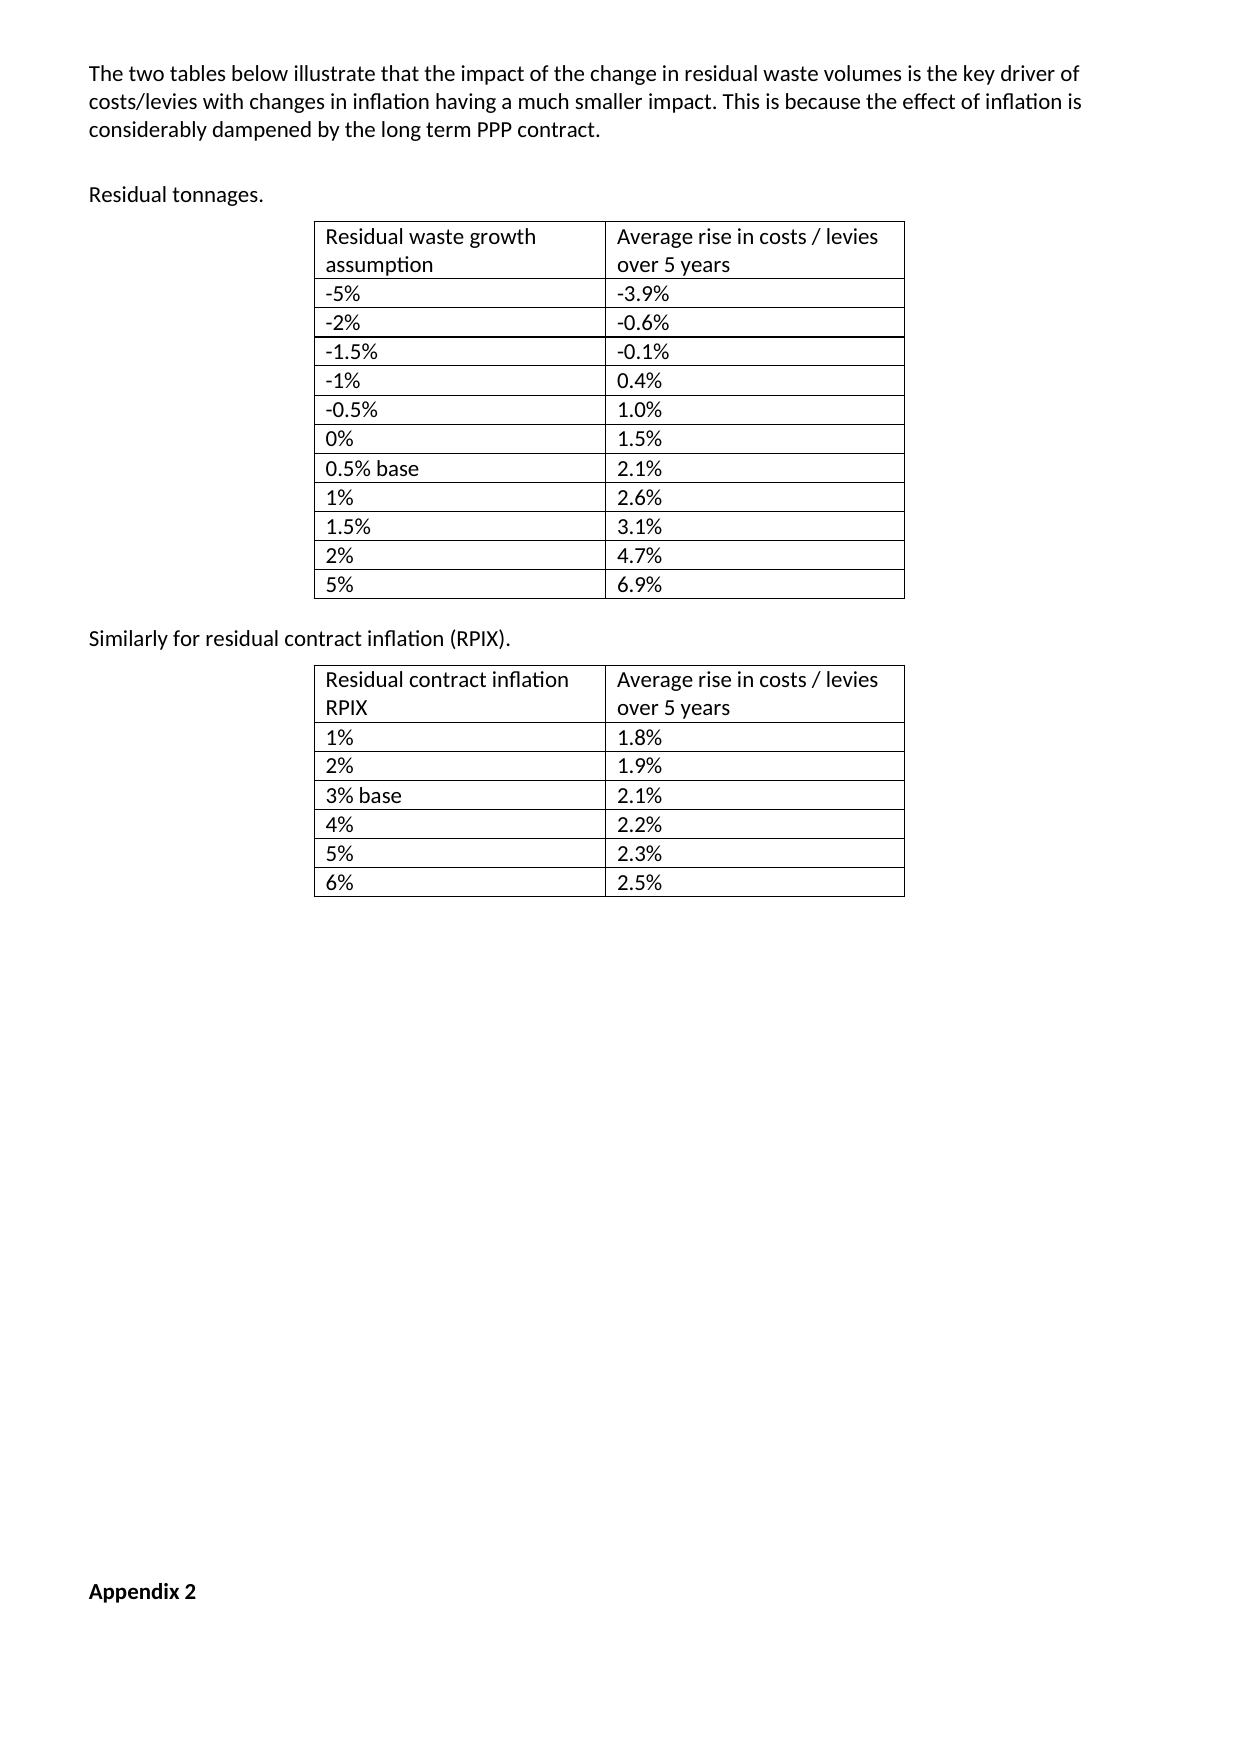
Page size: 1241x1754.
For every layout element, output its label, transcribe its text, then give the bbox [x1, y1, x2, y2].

table_cell 2.5% [606, 868, 904, 896]
table_cell 2.1% [606, 454, 904, 482]
table_cell 0.5% base [315, 454, 605, 482]
table_cell 2.6% [606, 483, 904, 511]
table_cell -0.5% [315, 396, 605, 423]
table_cell 1% [315, 723, 605, 751]
table_header Average rise in costs / levies over 5 years [606, 666, 904, 722]
table_cell -5% [315, 279, 605, 307]
table_cell 2.2% [606, 810, 904, 838]
table_cell -0.1% [606, 338, 904, 365]
table_header Average rise in costs / levies over 5 years [606, 222, 904, 278]
table_cell -3.9% [606, 279, 904, 307]
table_cell 4% [315, 810, 605, 838]
table_cell 1.8% [606, 723, 904, 751]
table_cell 4.7% [606, 541, 904, 569]
table_cell 1.0% [606, 396, 904, 423]
table_cell 5% [315, 570, 605, 598]
table_cell 0.4% [606, 366, 904, 394]
table_cell 6% [315, 868, 605, 896]
table_cell 3% base [315, 781, 605, 809]
table_cell 1.5% [606, 425, 904, 453]
table_cell 1.9% [606, 752, 904, 780]
text Residual tonnages. [89, 181, 1152, 209]
text Similarly for residual contract inflation (RPIX). [89, 624, 1152, 652]
table_cell -1.5% [315, 338, 605, 365]
text Appendix 2 [89, 1577, 1152, 1605]
table_cell 2% [315, 752, 605, 780]
table_cell 5% [315, 839, 605, 867]
table_cell 6.9% [606, 570, 904, 598]
table_cell 2.3% [606, 839, 904, 867]
table_header Residual contract inflation RPIX [315, 666, 605, 722]
table_header Residual waste growth assumption [315, 222, 605, 278]
table_cell 0% [315, 425, 605, 453]
table_cell -2% [315, 308, 605, 336]
table_cell -0.6% [606, 308, 904, 336]
table_cell 1.5% [315, 512, 605, 540]
table_cell 2% [315, 541, 605, 569]
table_cell -1% [315, 366, 605, 394]
text The two tables below illustrate that the impact of the change in residual waste volumes is the key driver of costs/levies with changes in inflation having a much smaller impact. This is because the effect of inflation is considerably dampened by the long term PPP contract. [89, 59, 1152, 143]
table_cell 1% [315, 483, 605, 511]
table_cell 3.1% [606, 512, 904, 540]
table_cell 2.1% [606, 781, 904, 809]
